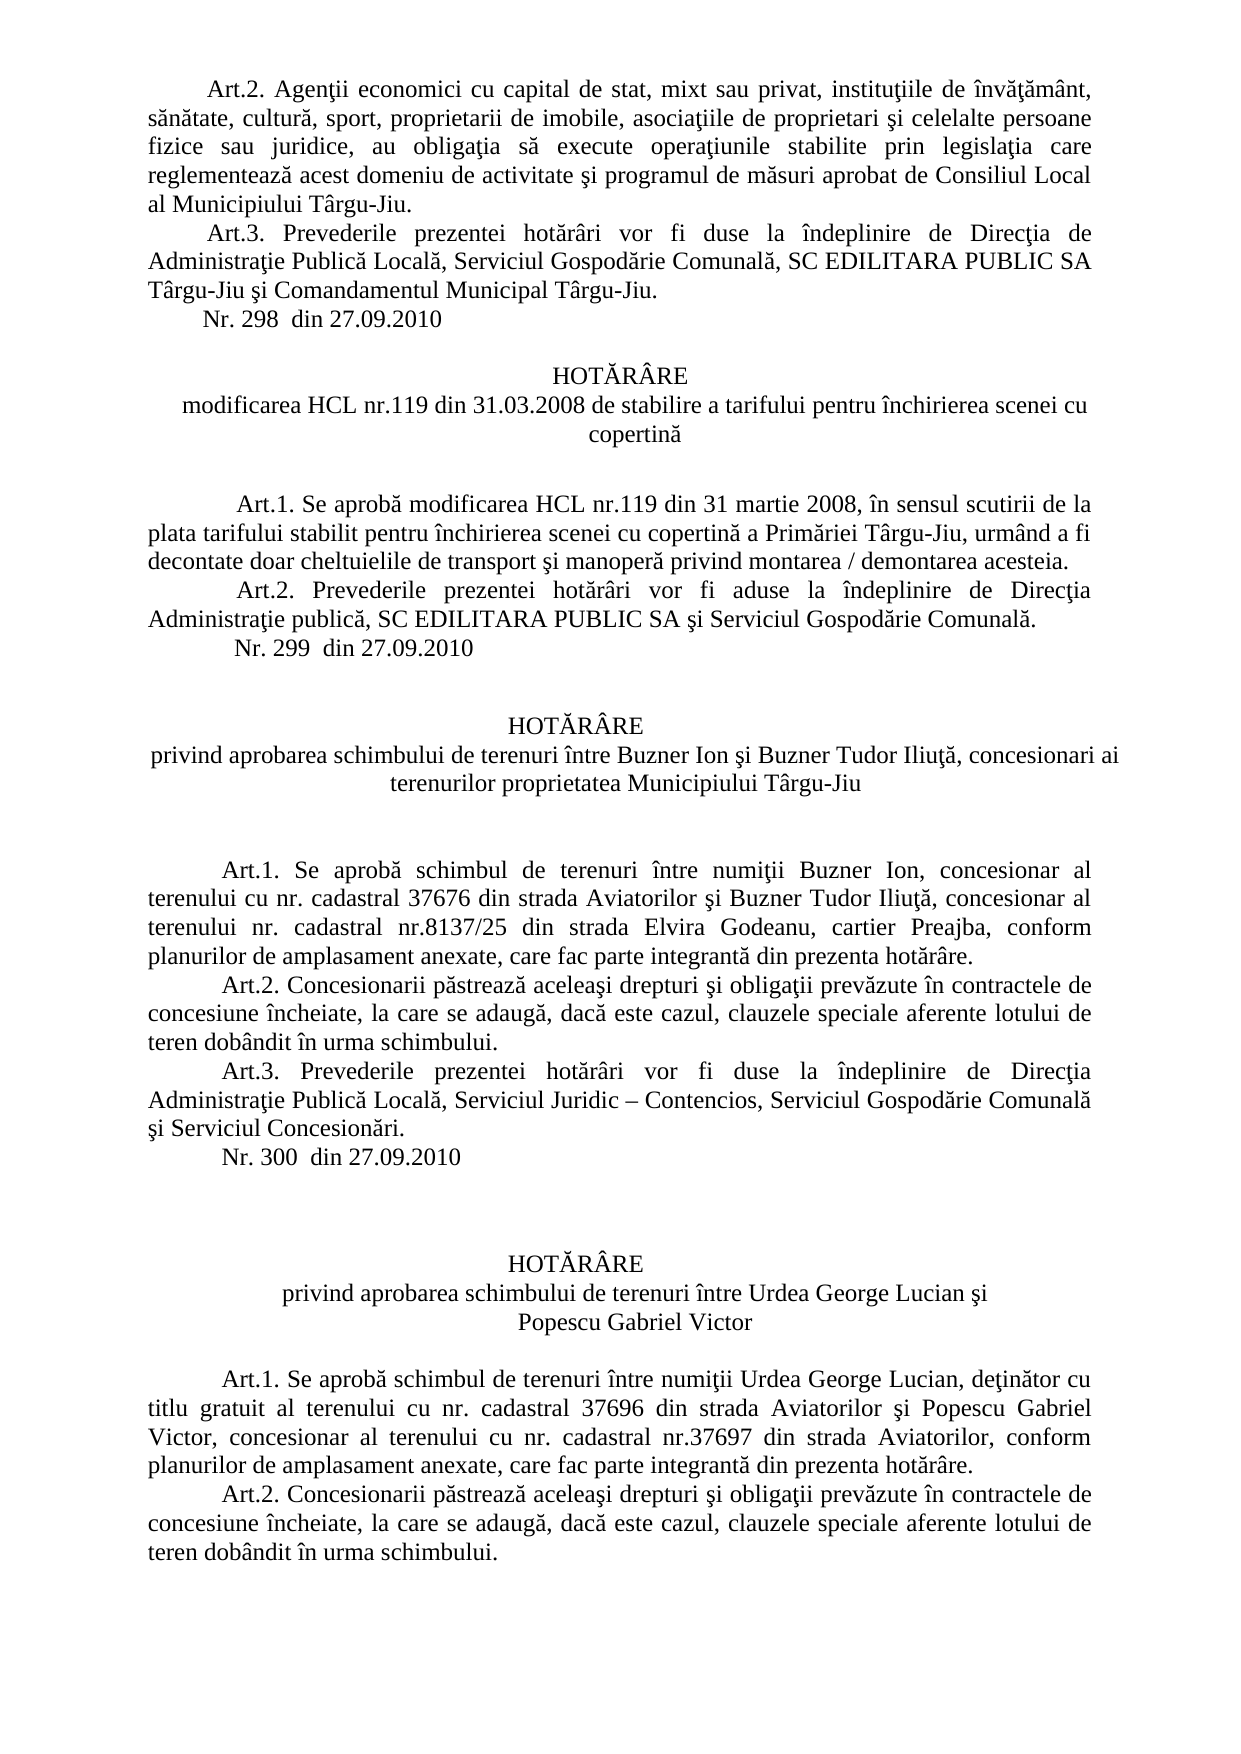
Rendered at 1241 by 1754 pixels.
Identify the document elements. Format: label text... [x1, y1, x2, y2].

text Art.3. Prevederile prezentei hotărâri vor fi duse la îndeplinire de Direcţia Administraţie Publică Locală, Serviciul Juridic – Contencios, Serviciul Gospodărie Comunală şi Serviciul Concesionări. [148, 1056, 1093, 1142]
text Art.2. Agenţii economici cu capital de stat, mixt sau privat, instituţiile de învăţământ, sănătate, cultură, sport, proprietarii de imobile, asociaţiile de proprietari şi celelalte persoane fizice sau juridice, au obligaţia să execute operaţiunile stabilite prin legislaţia care reglementează acest domeniu de activitate şi programul de măsuri aprobat de Consiliul Local al Municipiului Târgu-Jiu. [148, 74, 1093, 218]
text Art.2. Concesionarii păstrează aceleaşi drepturi şi obligaţii prevăzute în contractele de concesiune încheiate, la care se adaugă, dacă este cazul, clauzele speciale aferente lotului de teren dobândit în urma schimbului. [148, 970, 1093, 1056]
text Popescu Gabriel Victor [129, 1307, 1122, 1336]
text Art.2. Concesionarii păstrează aceleaşi drepturi şi obligaţii prevăzute în contractele de concesiune încheiate, la care se adaugă, dacă este cazul, clauzele speciale aferente lotului de teren dobândit în urma schimbului. [148, 1479, 1093, 1566]
text Nr. 298 din 27.09.2010 [148, 304, 1047, 333]
text Art.1. Se aprobă schimbul de terenuri între numiţii Buzner Ion, concesionar al terenului cu nr. cadastral 37676 din strada Aviatorilor şi Buzner Tudor Iliuţă, concesionar al terenului nr. cadastral nr.8137/25 din strada Elvira Godeanu, cartier Preajba, conform planurilor de amplasament anexate, care fac parte integrantă din prezenta hotărâre. [148, 855, 1093, 970]
text modificarea HCL nr.119 din 31.03.2008 de stabilire a tarifului pentru închirierea scenei cu copertină [177, 390, 1093, 448]
text privind aprobarea schimbului de terenuri între Buzner Ion şi Buzner Tudor Iliuţă, concesionari ai terenurilor proprietatea Municipiului Târgu-Jiu [129, 740, 1122, 797]
subtitle HOTĂRÂRE [59, 1249, 1093, 1278]
text Art.1. Se aprobă modificarea HCL nr.119 din 31 martie 2008, în sensul scutirii de la plata tarifului stabilit pentru închirierea scenei cu copertină a Primăriei Târgu-Jiu, urmând a fi decontate doar cheltuielile de transport şi manoperă privind montarea / demontarea acesteia. [148, 489, 1093, 575]
text HOTĂRÂRE [148, 361, 1093, 390]
text Nr. 299 din 27.09.2010 [148, 633, 1047, 661]
text Art.2. Prevederile prezentei hotărâri vor fi aduse la îndeplinire de Direcţia Administraţie publică, SC EDILITARA PUBLIC SA şi Serviciul Gospodărie Comunală. [148, 575, 1093, 633]
subtitle HOTĂRÂRE [59, 711, 1093, 740]
text Art.3. Prevederile prezentei hotărâri vor fi duse la îndeplinire de Direcţia de Administraţie Publică Locală, Serviciul Gospodărie Comunală, SC EDILITARA PUBLIC SA Târgu-Jiu şi Comandamentul Municipal Târgu-Jiu. [148, 218, 1093, 304]
text Art.1. Se aprobă schimbul de terenuri între numiţii Urdea George Lucian, deţinător cu titlu gratuit al terenului cu nr. cadastral 37696 din strada Aviatorilor şi Popescu Gabriel Victor, concesionar al terenului cu nr. cadastral nr.37697 din strada Aviatorilor, conform planurilor de amplasament anexate, care fac parte integrantă din prezenta hotărâre. [148, 1364, 1093, 1479]
text Nr. 300 din 27.09.2010 [148, 1142, 1047, 1171]
text privind aprobarea schimbului de terenuri între Urdea George Lucian şi [129, 1278, 1122, 1307]
